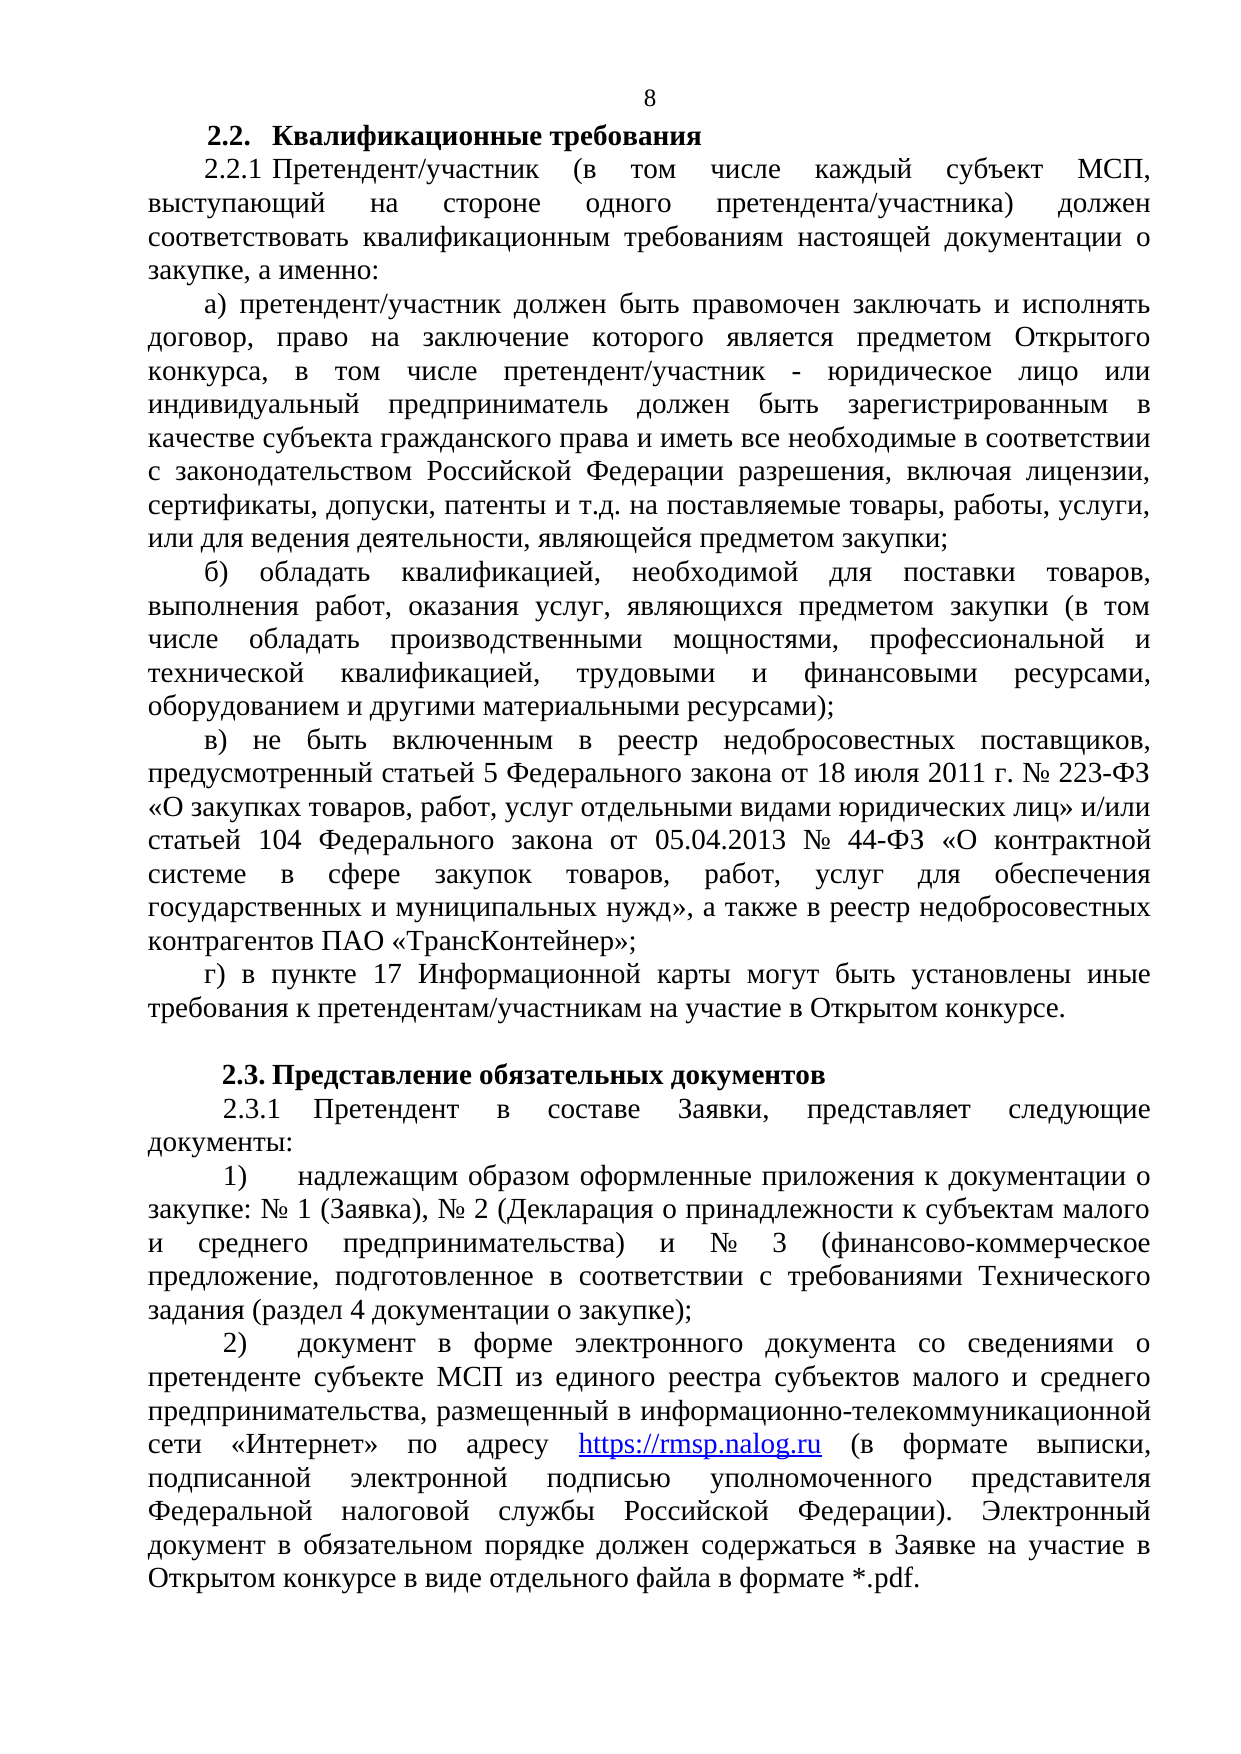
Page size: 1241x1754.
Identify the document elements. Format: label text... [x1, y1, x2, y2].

subtitle Представление обязательных документов [148, 1057, 1152, 1091]
subtitle Квалификационные требования [148, 118, 1152, 152]
list Претендент/участник (в том числе каждый субъект МСП, выступающий на стороне одного претендента/участника) должен соответствовать квалификационным требованиям настоящей документации о закупке, а именно: [148, 152, 1152, 286]
text в) не быть включенным в реестр недобросовестных поставщиков, предусмотренный статьей 5 Федерального закона от 18 июля 2011 г. № 223-ФЗ «О закупках товаров, работ, услуг отдельными видами юридических лиц» и/или статьей 104 Федерального закона от 05.04.2013 № 44-ФЗ «О контрактной системе в сфере закупок товаров, работ, услуг для обеспечения государственных и муниципальных нужд», а также в реестр недобросовестных контрагентов ПАО «ТрансКонтейнер»; [148, 722, 1152, 957]
list надлежащим образом оформленные приложения к документации о закупке: № 1 (Заявка), № 2 (Декларация о принадлежности к субъектам малого и среднего предпринимательства) и № 3 (финансово-коммерческое предложение, подготовленное в соответствии с требованиями Технического задания (раздел 4 документации о закупке); [148, 1158, 1152, 1326]
text б) обладать квалификацией, необходимой для поставки товаров, выполнения работ, оказания услуг, являющихся предметом закупки (в том числе обладать производственными мощностями, профессиональной и технической квалификацией, трудовыми и финансовыми ресурсами, оборудованием и другими материальными ресурсами); [148, 554, 1152, 722]
text г) в пункте 17 Информационной карты могут быть установлены иные требования к претендентам/участникам на участие в Открытом конкурсе. [148, 957, 1152, 1024]
list Претендент в составе Заявки, представляет следующие документы: [148, 1091, 1152, 1158]
list документ в форме электронного документа со сведениями о претенденте субъекте МСП из единого реестра субъектов малого и среднего предпринимательства, размещенный в информационно-телекоммуникационной сети «Интернет» по адресу https://rmsp.nalog.ru (в формате выписки, подписанной электронной подписью уполномоченного представителя Федеральной налоговой службы Российской Федерации). Электронный документ в обязательном порядке должен содержаться в Заявке на участие в Открытом конкурсе в виде отдельного файла в формате *.pdf. [148, 1326, 1152, 1594]
text а) претендент/участник должен быть правомочен заключать и исполнять договор, право на заключение которого является предметом Открытого конкурса, в том числе претендент/участник - юридическое лицо или индивидуальный предприниматель должен быть зарегистрированным в качестве субъекта гражданского права и иметь все необходимые в соответствии с законодательством Российской Федерации разрешения, включая лицензии, сертификаты, допуски, патенты и т.д. на поставляемые товары, работы, услуги, или для ведения деятельности, являющейся предметом закупки; [148, 286, 1152, 554]
